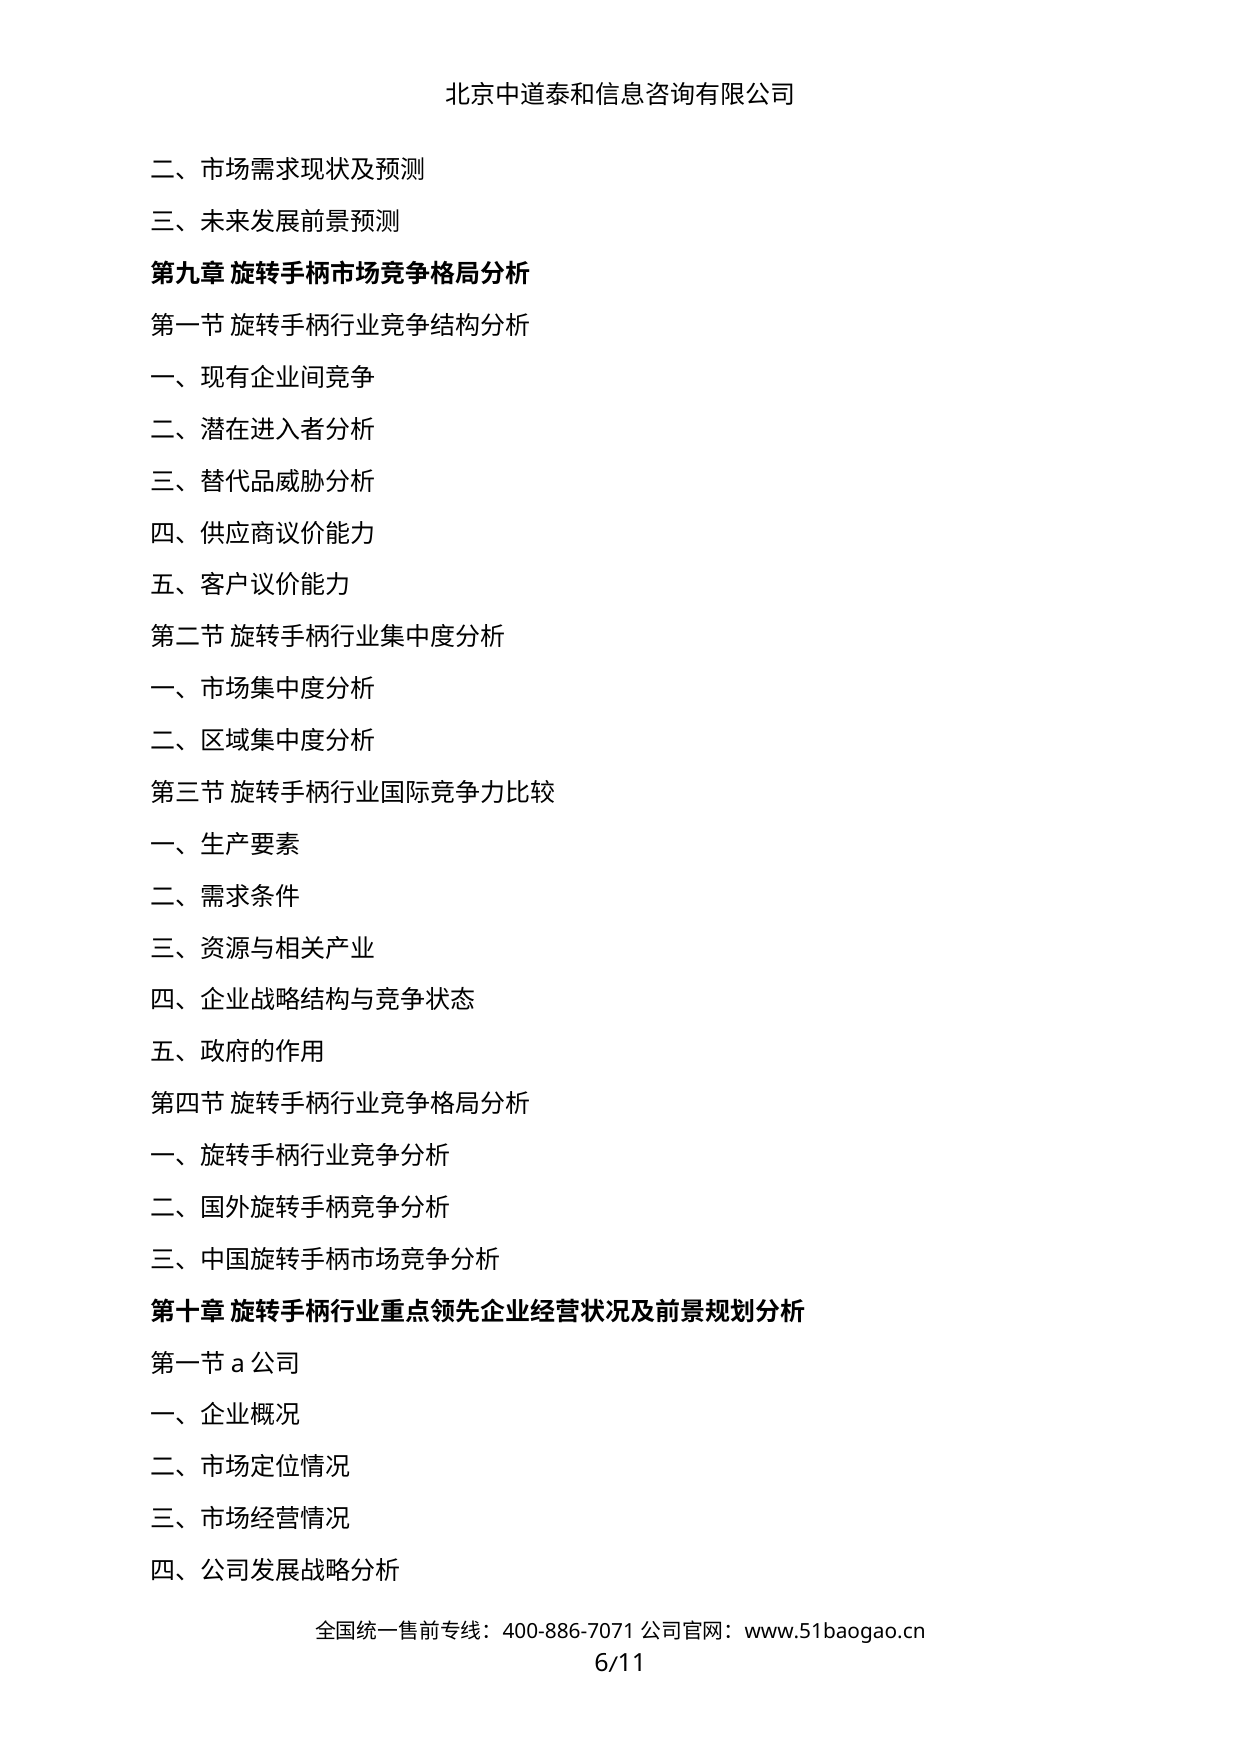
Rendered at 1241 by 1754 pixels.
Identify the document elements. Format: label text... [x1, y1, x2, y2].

text 三、中国旋转手柄市场竞争分析 [150, 1239, 1090, 1276]
text 二、区域集中度分析 [150, 721, 1090, 757]
text 三、未来发展前景预测 [150, 202, 1090, 238]
text 四、供应商议价能力 [150, 513, 1090, 549]
text 三、市场经营情况 [150, 1499, 1090, 1535]
text 一、旋转手柄行业竞争分析 [150, 1136, 1090, 1172]
text 三、替代品威胁分析 [150, 461, 1090, 497]
text 四、公司发展战略分析 [150, 1551, 1090, 1587]
text 第九章 旋转手柄市场竞争格局分析 [150, 254, 1090, 290]
text 第一节 a公司 [150, 1343, 1090, 1379]
text 四、企业战略结构与竞争状态 [150, 980, 1090, 1016]
text 一、市场集中度分析 [150, 669, 1090, 705]
text 二、潜在进入者分析 [150, 409, 1090, 446]
text 三、资源与相关产业 [150, 928, 1090, 964]
text 第三节 旋转手柄行业国际竞争力比较 [150, 772, 1090, 809]
text 一、现有企业间竞争 [150, 357, 1090, 394]
text 第四节 旋转手柄行业竞争格局分析 [150, 1084, 1090, 1120]
text 一、生产要素 [150, 824, 1090, 861]
text 二、国外旋转手柄竞争分析 [150, 1187, 1090, 1224]
text 二、市场需求现状及预测 [150, 150, 1090, 186]
text 一、企业概况 [150, 1395, 1090, 1431]
text 第一节 旋转手柄行业竞争结构分析 [150, 306, 1090, 342]
text 第十章 旋转手柄行业重点领先企业经营状况及前景规划分析 [150, 1291, 1090, 1327]
text 五、政府的作用 [150, 1032, 1090, 1068]
text 五、客户议价能力 [150, 565, 1090, 601]
text 二、需求条件 [150, 876, 1090, 912]
text 二、市场定位情况 [150, 1447, 1090, 1483]
text 第二节 旋转手柄行业集中度分析 [150, 617, 1090, 653]
